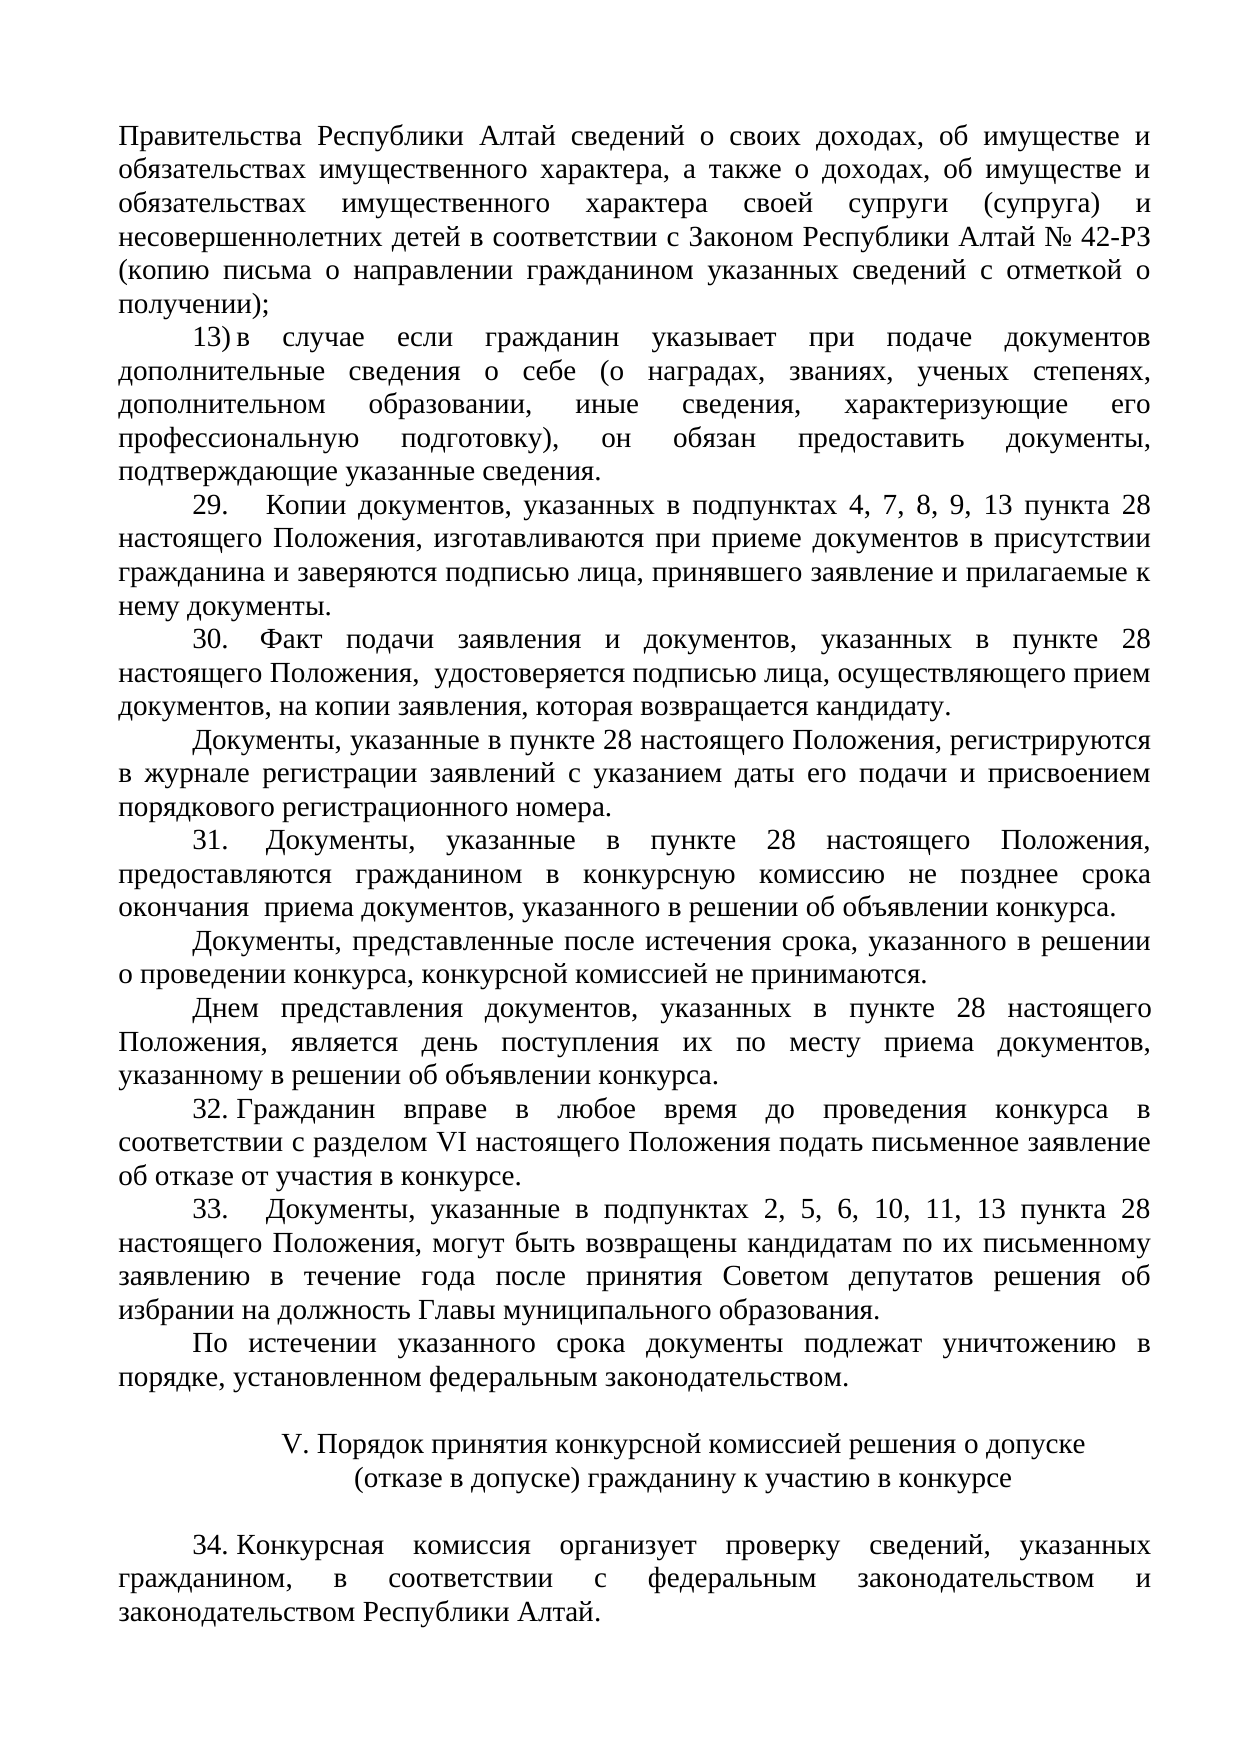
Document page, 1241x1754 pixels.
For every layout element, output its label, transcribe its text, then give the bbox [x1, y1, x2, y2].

list Факт подачи заявления и документов, указанных в пункте 28 настоящего Положения, удостоверяется подписью лица, осуществляющего прием документов, на копии заявления, которая возвращается кандидату. [118, 621, 1152, 722]
list Конкурсная комиссия организует проверку сведений, указанных гражданином, в соответствии с федеральным законодательством и законодательством Республики Алтай. [118, 1527, 1152, 1627]
text Днем представления документов, указанных в пункте 28 настоящего Положения, является день поступления их по месту приема документов, указанному в решении об объявлении конкурса. [118, 990, 1152, 1091]
list Документы, указанные в подпунктах 2, 5, 6, 10, 11, 13 пункта 28 настоящего Положения, могут быть возвращены кандидатам по их письменному заявлению в течение года после принятия Советом депутатов решения об избрании на должность Главы муниципального образования. [118, 1191, 1152, 1326]
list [118, 118, 1152, 319]
list Гражданин вправе в любое время до проведения конкурса в соответствии с разделом VI настоящего Положения подать письменное заявление об отказе от участия в конкурсе. [118, 1091, 1152, 1191]
text По истечении указанного срока документы подлежат уничтожению в порядке, установленном федеральным законодательством. [118, 1326, 1152, 1393]
text (отказе в допуске) гражданину к участию в конкурсе [156, 1460, 1152, 1493]
text V. Порядок принятия конкурсной комиссией решения о допуске [156, 1426, 1152, 1460]
list в случае если гражданин указывает при подаче документов дополнительные сведения о себе (о наградах, званиях, ученых степенях, дополнительном образовании, иные сведения, характеризующие его профессиональную подготовку), он обязан предоставить документы, подтверждающие указанные сведения. [118, 319, 1152, 487]
list Документы, указанные в пункте 28 настоящего Положения, предоставляются гражданином в конкурсную комиссию не позднее срока окончания приема документов, указанного в решении об объявлении конкурса. [118, 822, 1152, 923]
text Документы, представленные после истечения срока, указанного в решении о проведении конкурса, конкурсной комиссией не принимаются. [118, 923, 1152, 990]
list Копии документов, указанных в подпунктах 4, 7, 8, 9, 13 пункта 28 настоящего Положения, изготавливаются при приеме документов в присутствии гражданина и заверяются подписью лица, принявшего заявление и прилагаемые к нему документы. [118, 487, 1152, 621]
text Документы, указанные в пункте 28 настоящего Положения, регистрируются в журнале регистрации заявлений с указанием даты его подачи и присвоением порядкового регистрационного номера. [118, 722, 1152, 822]
